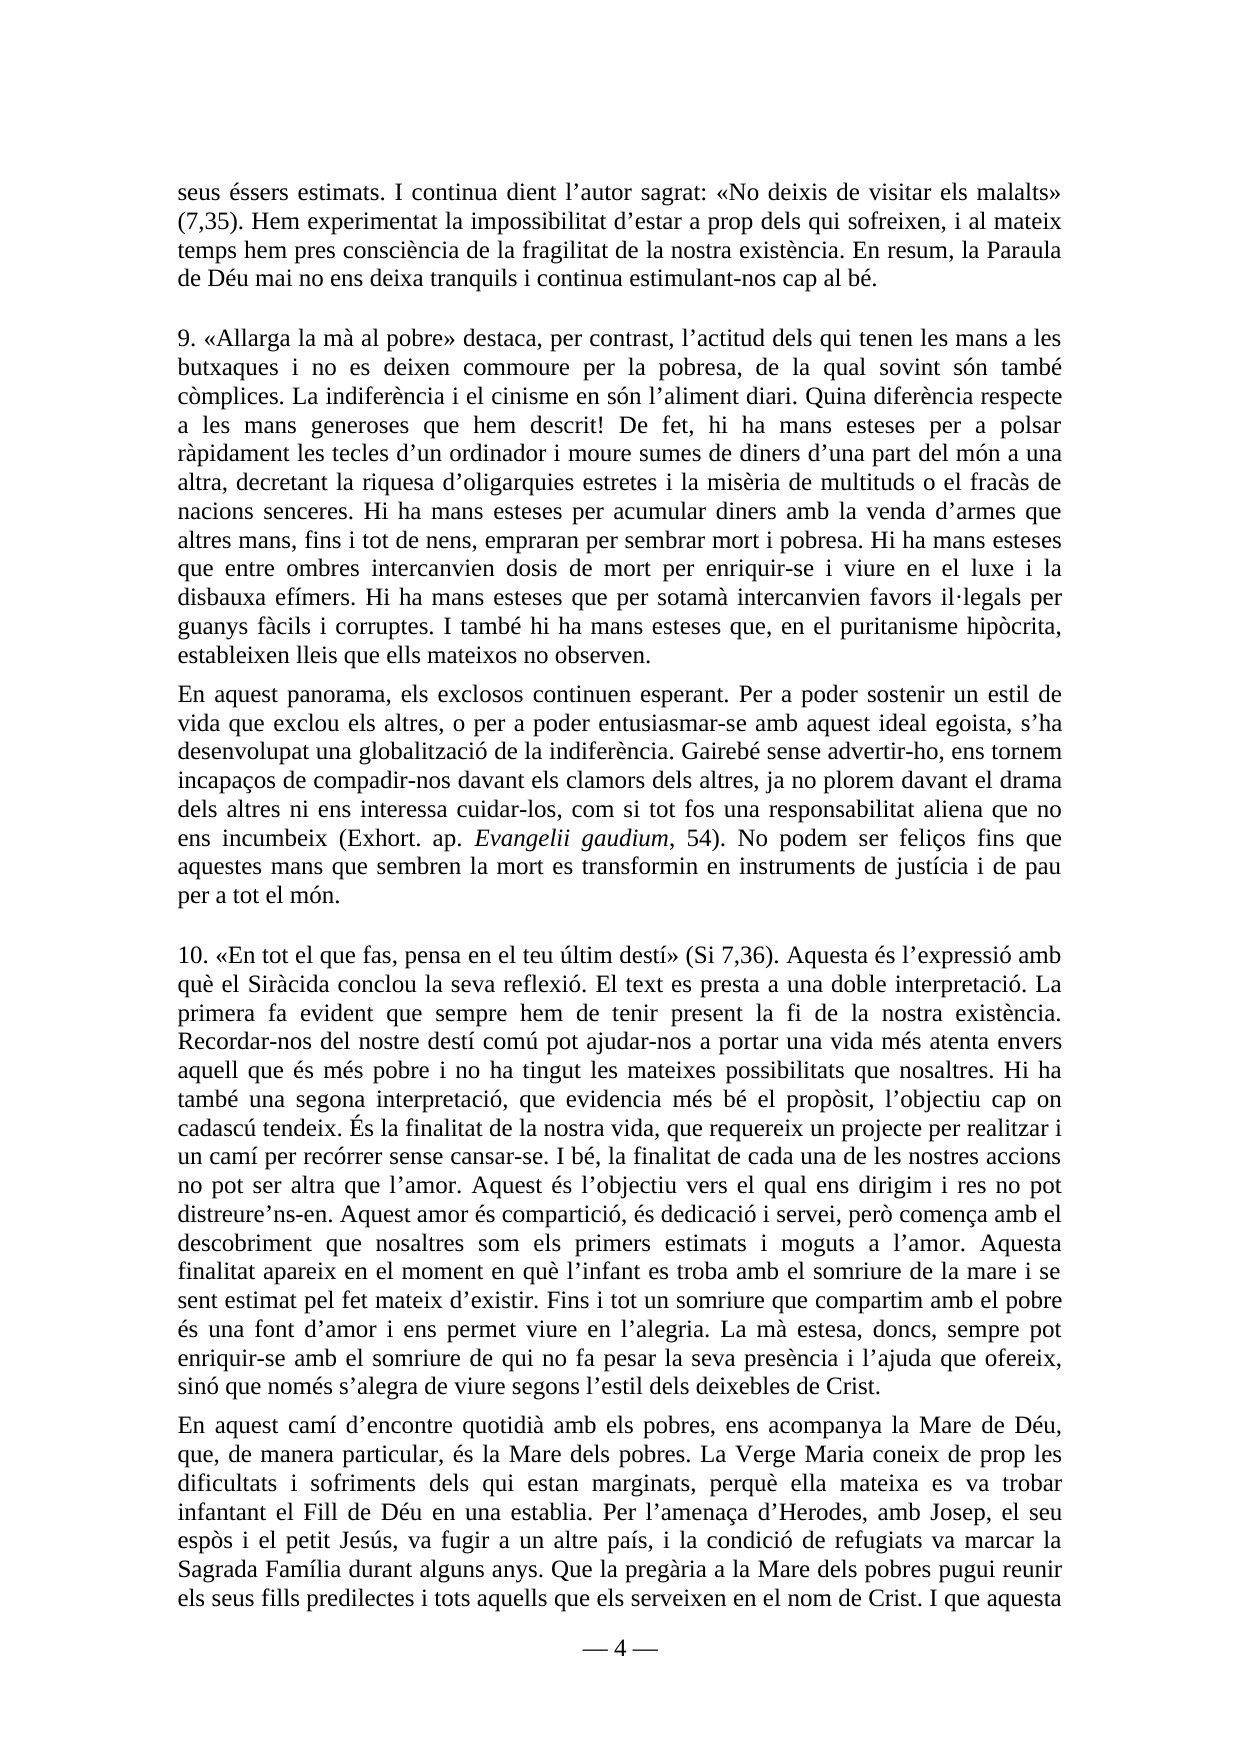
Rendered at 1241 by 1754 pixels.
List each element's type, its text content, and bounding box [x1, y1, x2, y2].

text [177, 177, 1063, 292]
text 10. «En tot el que fas, pensa en el teu últim destí» (Si 7,36). Aquesta és l’expressió amb què el Siràcida conclou la seva reflexió. El text es presta a una doble interpretació. La primera fa evident que sempre hem de tenir present la fi de la nostra existència. Recordar-nos del nostre destí comú pot ajudar-nos a portar una vida més atenta envers aquell que és més pobre i no ha tingut les mateixes possibilitats que nosaltres. Hi ha també una segona interpretació, que evidencia més bé el propòsit, l’objectiu cap on cadascú tendeix. És la finalitat de la nostra vida, que requereix un projecte per realitzar i un camí per recórrer sense cansar-se. I bé, la finalitat de cada una de les nostres accions no pot ser altra que l’amor. Aquest és l’objectiu vers el qual ens dirigim i res no pot distreure’ns-en. Aquest amor és compartició, és dedicació i servei, però comença amb el descobriment que nosaltres som els primers estimats i moguts a l’amor. Aquesta finalitat apareix en el moment en què l’infant es troba amb el somriure de la mare i se sent estimat pel fet mateix d’existir. Fins i tot un somriure que compartim amb el pobre és una font d’amor i ens permet viure en l’alegria. La mà estesa, doncs, sempre pot enriquir-se amb el somriure de qui no fa pesar la seva presència i l’ajuda que ofereix, sinó que només s’alegra de viure segons l’estil dels deixebles de Crist. [177, 940, 1063, 1400]
text En aquest panorama, els exclosos continuen esperant. Per a poder sostenir un estil de vida que exclou els altres, o per a poder entusiasmar-se amb aquest ideal egoista, s’ha desenvolupat una globalització de la indiferència. Gairebé sense advertir-ho, ens tornem incapaços de compadir-nos davant els clamors dels altres, ja no plorem davant el drama dels altres ni ens interessa cuidar-los, com si tot fos una responsabilitat aliena que no ens incumbeix (Exhort. ap. Evangelii gaudium, 54). No podem ser feliços fins que aquestes mans que sembren la mort es transformin en instruments de justícia i de pau per a tot el món. [177, 679, 1063, 909]
text 9. «Allarga la mà al pobre» destaca, per contrast, l’actitud dels qui tenen les mans a les butxaques i no es deixen commoure per la pobresa, de la qual sovint són també còmplices. La indiferència i el cinisme en són l’aliment diari. Quina diferència respecte a les mans generoses que hem descrit! De fet, hi ha mans esteses per a polsar ràpidament les tecles d’un ordinador i moure sumes de diners d’una part del món a una altra, decretant la riquesa d’oligarquies estretes i la misèria de multituds o el fracàs de nacions senceres. Hi ha mans esteses per acumular diners amb la venda d’armes que altres mans, fins i tot de nens, empraran per sembrar mort i pobresa. Hi ha mans esteses que entre ombres intercanvien dosis de mort per enriquir-se i viure en el luxe i la disbauxa efímers. Hi ha mans esteses que per sotamà intercanvien favors il·legals per guanys fàcils i corruptes. I també hi ha mans esteses que, en el puritanisme hipòcrita, estableixen lleis que ells mateixos no observen. [177, 323, 1063, 668]
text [177, 1411, 1063, 1612]
